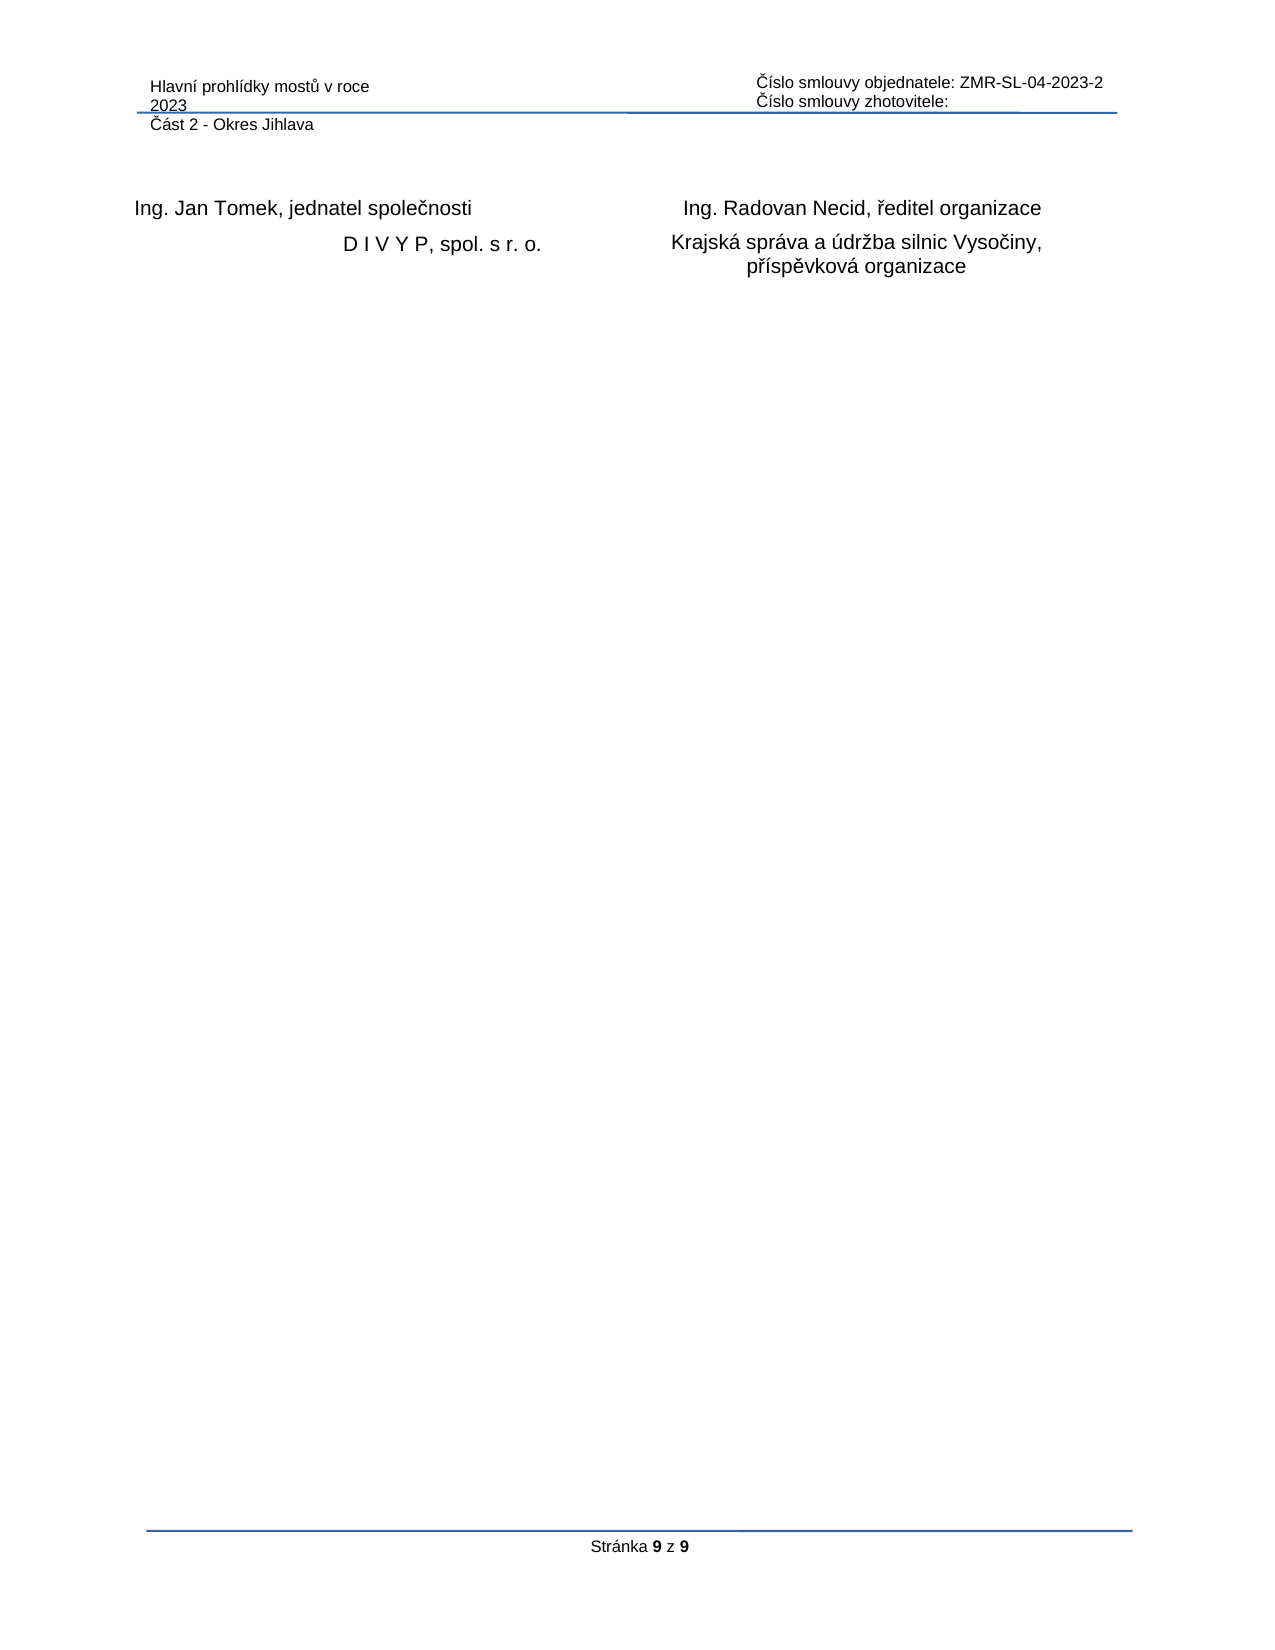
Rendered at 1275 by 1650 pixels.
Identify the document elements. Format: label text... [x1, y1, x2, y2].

text Krajská správa a údržba silnic Vysočiny, příspěvková organizace [134, 230, 1145, 278]
text Ing. Radovan Necid, ředitel organizace [683, 196, 1145, 220]
text Ing. Jan Tomek, jednatel společnosti [134, 196, 596, 220]
